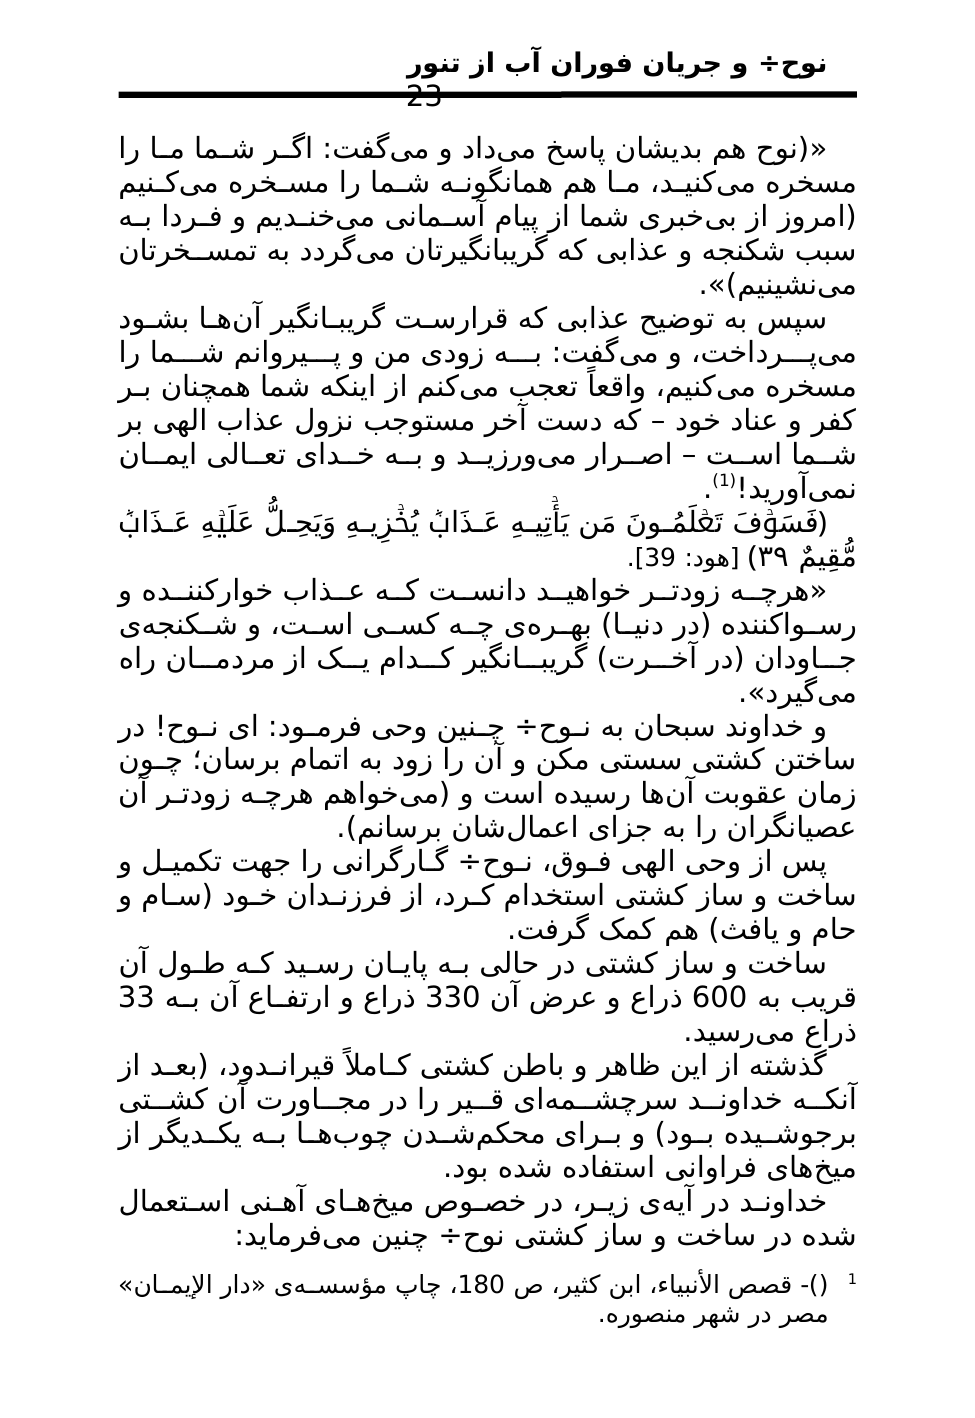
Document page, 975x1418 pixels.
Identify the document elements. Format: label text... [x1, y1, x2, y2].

text «هرچه زودتر خواهید دانست که عذاب خوارکننده و رسواکننده (در دنیا) بهره‌ی چه کسی است، و شکنجه‌ی جاودان (در آخرت) گریبانگیر کدام یک از مردمان راه می‌گیرد». [118, 573, 857, 709]
text و خداوند سبحان به نوح÷ چنین وحی فرمود: ای نوح! در ساختن کشتی سستی مکن و آن را زود به اتمام برسان؛ چون زمان عقوبت آن‌ها رسیده است و (می‌خواهم هرچه زودتر آن عصیانگران را به جزای اعمال‌شان برسانم). [118, 709, 857, 845]
text «(نوح هم بدیشان پاسخ می‌داد و می‌گفت: اگر شما ما را مسخره می‌کنید، ما هم همانگونه شما را مسخره می‌کنیم (امروز از بی‌خبری شما از پیام آسمانی می‌خندیم و فردا به سبب شکنجه و عذابی که گریبانگیرتان می‌گردد به تمسخرتان می‌نشینیم)». [118, 132, 857, 301]
text ﴿فَسَوۡفَ تَعۡلَمُونَ مَن يَأۡتِيهِ عَذَابٞ يُخۡزِيهِ وَيَحِلُّ عَلَيۡهِ عَذَابٞ مُّقِيمٌ ٣٩﴾ [هود: 39]. [118, 505, 857, 573]
text پس از وحی الهی فوق، نوح÷ گارگرانی را جهت تکمیل و ساخت و ساز کشتی استخدام کرد، از فرزندان خود (سام و حام و یافث) هم کمک گرفت. [118, 845, 857, 947]
text سپس به توضیح عذابی که قرارست گریبانگیر آن‌ها بشود می‌پرداخت، و می‌گفت: به زودی من و پیروانم شما را مسخره می‌کنیم، واقعاً تعجب می‌کنم از اینکه شما همچنان بر کفر و عناد خود – که دست آخر مستوجب نزول عذاب الهی بر شما است – اصرار می‌ورزید و به خدای تعالی ایمان نمی‌آورید!(). [118, 301, 857, 505]
text ساخت و ساز کشتی در حالی به پایان رسید که طول آن قریب به 600 ذراع و عرض آن 330 ذراع و ارتفاع آن به 33 ذراع می‌رسید. [118, 947, 857, 1048]
text خداوند در آیه‌ی زیر، در خصوص میخ‌های آهنی استعمال شده در ساخت و ساز کشتی نوح÷ چنین می‌فرماید: [118, 1184, 857, 1252]
text گذشته از این ظاهر و باطن کشتی کاملاً قیراندود، (بعد از آنکه خداوند سرچشمه‌ای قیر را در مجاورت آن کشتی برجوشیده بود) و برای محکم‌شدن چوب‌ها به یکدیگر از میخ‌های فراوانی استفاده شده بود. [118, 1048, 857, 1184]
